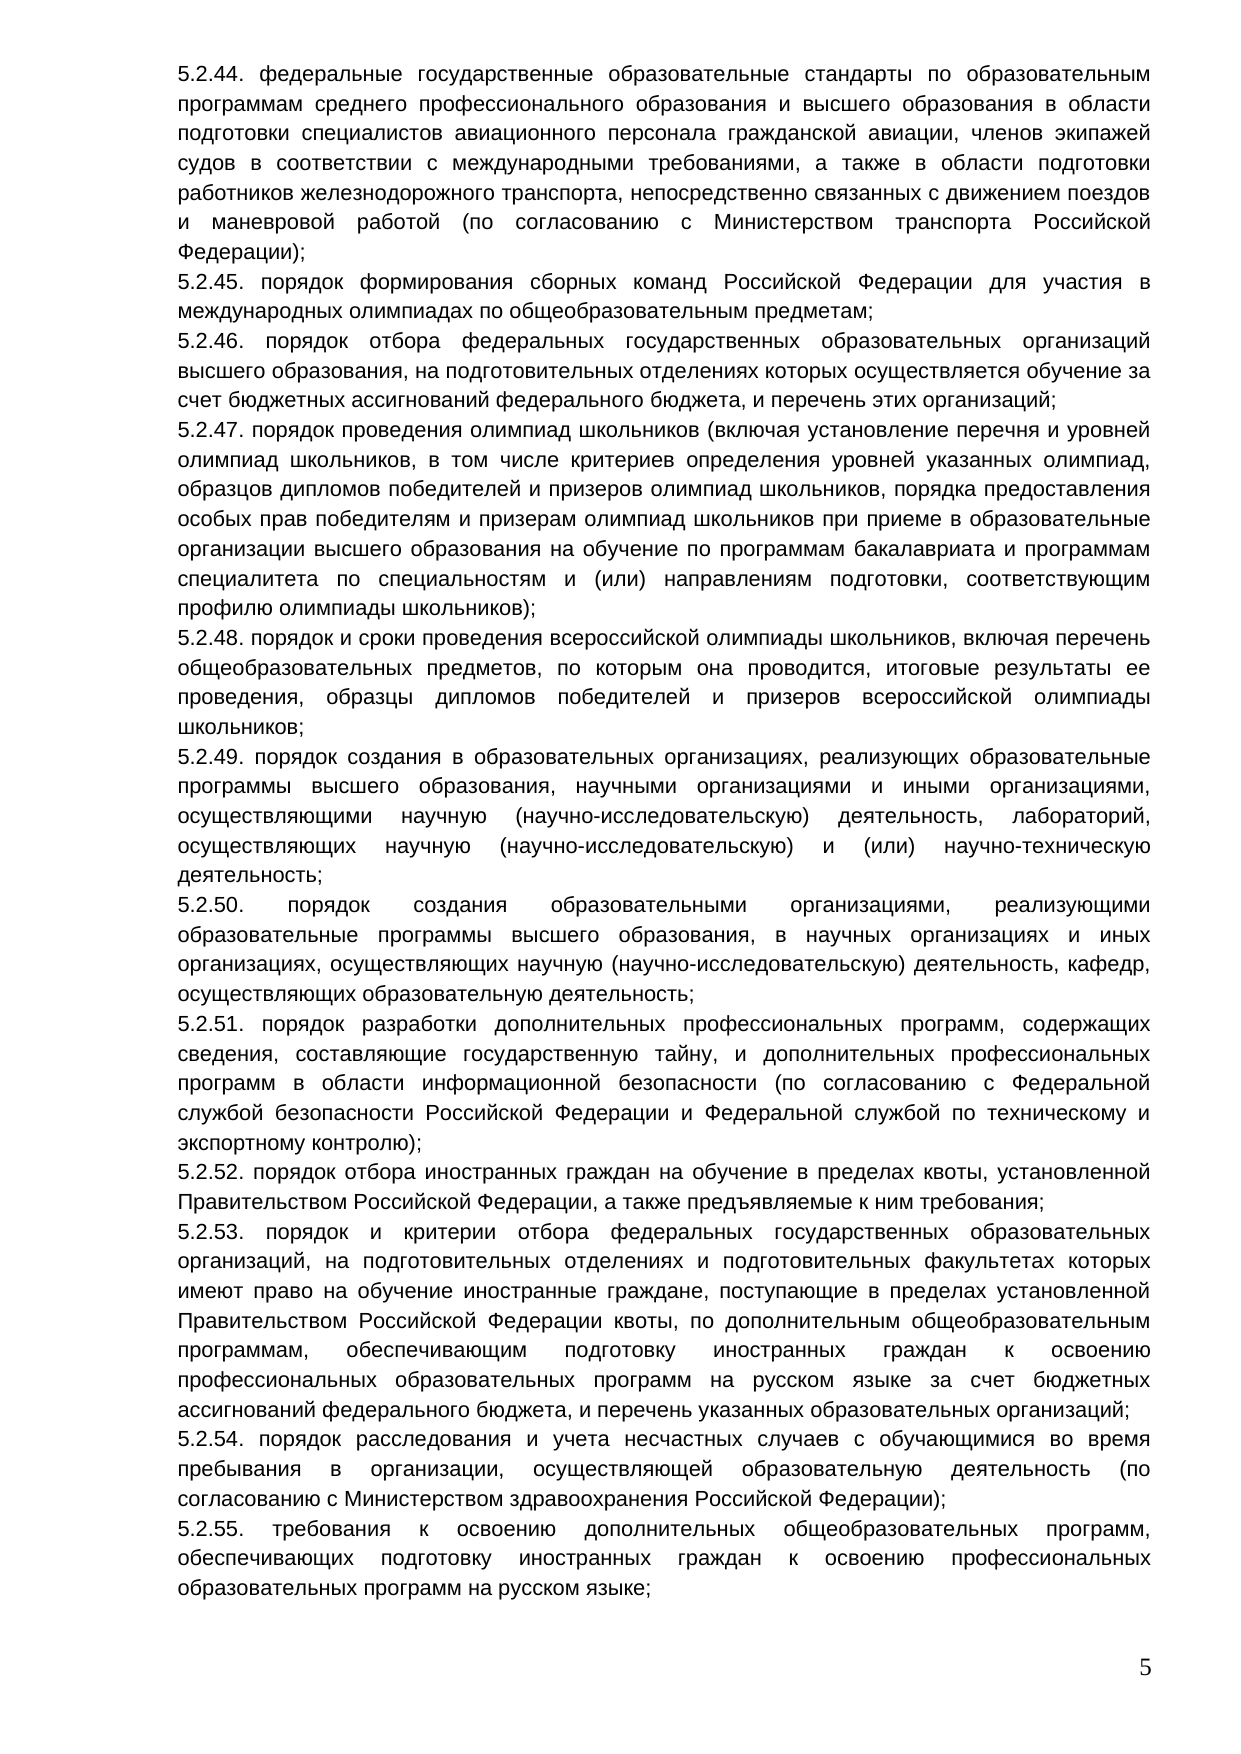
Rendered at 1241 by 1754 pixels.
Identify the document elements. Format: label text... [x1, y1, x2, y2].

text 5.2.45. порядок формирования сборных команд Российской Федерации для участия в международных олимпиадах по общеобразовательным предметам; [177, 264, 1152, 323]
text 5.2.54. порядок расследования и учета несчастных случаев с обучающимися во время пребывания в организации, осуществляющей образовательную деятельность (по согласованию с Министерством здравоохранения Российской Федерации); [177, 1422, 1152, 1511]
text 5.2.50. порядок создания образовательными организациями, реализующими образовательные программы высшего образования, в научных организациях и иных организациях, осуществляющих научную (научно-исследовательскую) деятельность, кафедр, осуществляющих образовательную деятельность; [177, 887, 1152, 1006]
text 5.2.47. порядок проведения олимпиад школьников (включая установление перечня и уровней олимпиад школьников, в том числе критериев определения уровней указанных олимпиад, образцов дипломов победителей и призеров олимпиад школьников, порядка предоставления особых прав победителям и призерам олимпиад школьников при приеме в образовательные организации высшего образования на обучение по программам бакалавриата и программам специалитета по специальностям и (или) направлениям подготовки, соответствующим профилю олимпиады школьников); [177, 412, 1152, 620]
text 5.2.46. порядок отбора федеральных государственных образовательных организаций высшего образования, на подготовительных отделениях которых осуществляется обучение за счет бюджетных ассигнований федерального бюджета, и перечень этих организаций; [177, 323, 1152, 412]
text 5.2.55. требования к освоению дополнительных общеобразовательных программ, обеспечивающих подготовку иностранных граждан к освоению профессиональных образовательных программ на русском языке; [177, 1511, 1152, 1600]
text 5.2.49. порядок создания в образовательных организациях, реализующих образовательные программы высшего образования, научными организациями и иными организациями, осуществляющими научную (научно-исследовательскую) деятельность, лабораторий, осуществляющих научную (научно-исследовательскую) и (или) научно-техническую деятельность; [177, 739, 1152, 887]
text 5.2.44. федеральные государственные образовательные стандарты по образовательным программам среднего профессионального образования и высшего образования в области подготовки специалистов авиационного персонала гражданской авиации, членов экипажей судов в соответствии с международными требованиями, а также в области подготовки работников железнодорожного транспорта, непосредственно связанных с движением поездов и маневровой работой (по согласованию с Министерством транспорта Российской Федерации); [177, 56, 1152, 264]
text 5.2.52. порядок отбора иностранных граждан на обучение в пределах квоты, установленной Правительством Российской Федерации, а также предъявляемые к ним требования; [177, 1155, 1152, 1214]
text 5.2.51. порядок разработки дополнительных профессиональных программ, содержащих сведения, составляющие государственную тайну, и дополнительных профессиональных программ в области информационной безопасности (по согласованию с Федеральной службой безопасности Российской Федерации и Федеральной службой по техническому и экспортному контролю); [177, 1006, 1152, 1155]
text 5.2.48. порядок и сроки проведения всероссийской олимпиады школьников, включая перечень общеобразовательных предметов, по которым она проводится, итоговые результаты ее проведения, образцы дипломов победителей и призеров всероссийской олимпиады школьников; [177, 620, 1152, 739]
text 5.2.53. порядок и критерии отбора федеральных государственных образовательных организаций, на подготовительных отделениях и подготовительных факультетах которых имеют право на обучение иностранные граждане, поступающие в пределах установленной Правительством Российской Федерации квоты, по дополнительным общеобразовательным программам, обеспечивающим подготовку иностранных граждан к освоению профессиональных образовательных программ на русском языке за счет бюджетных ассигнований федерального бюджета, и перечень указанных образовательных организаций; [177, 1214, 1152, 1422]
